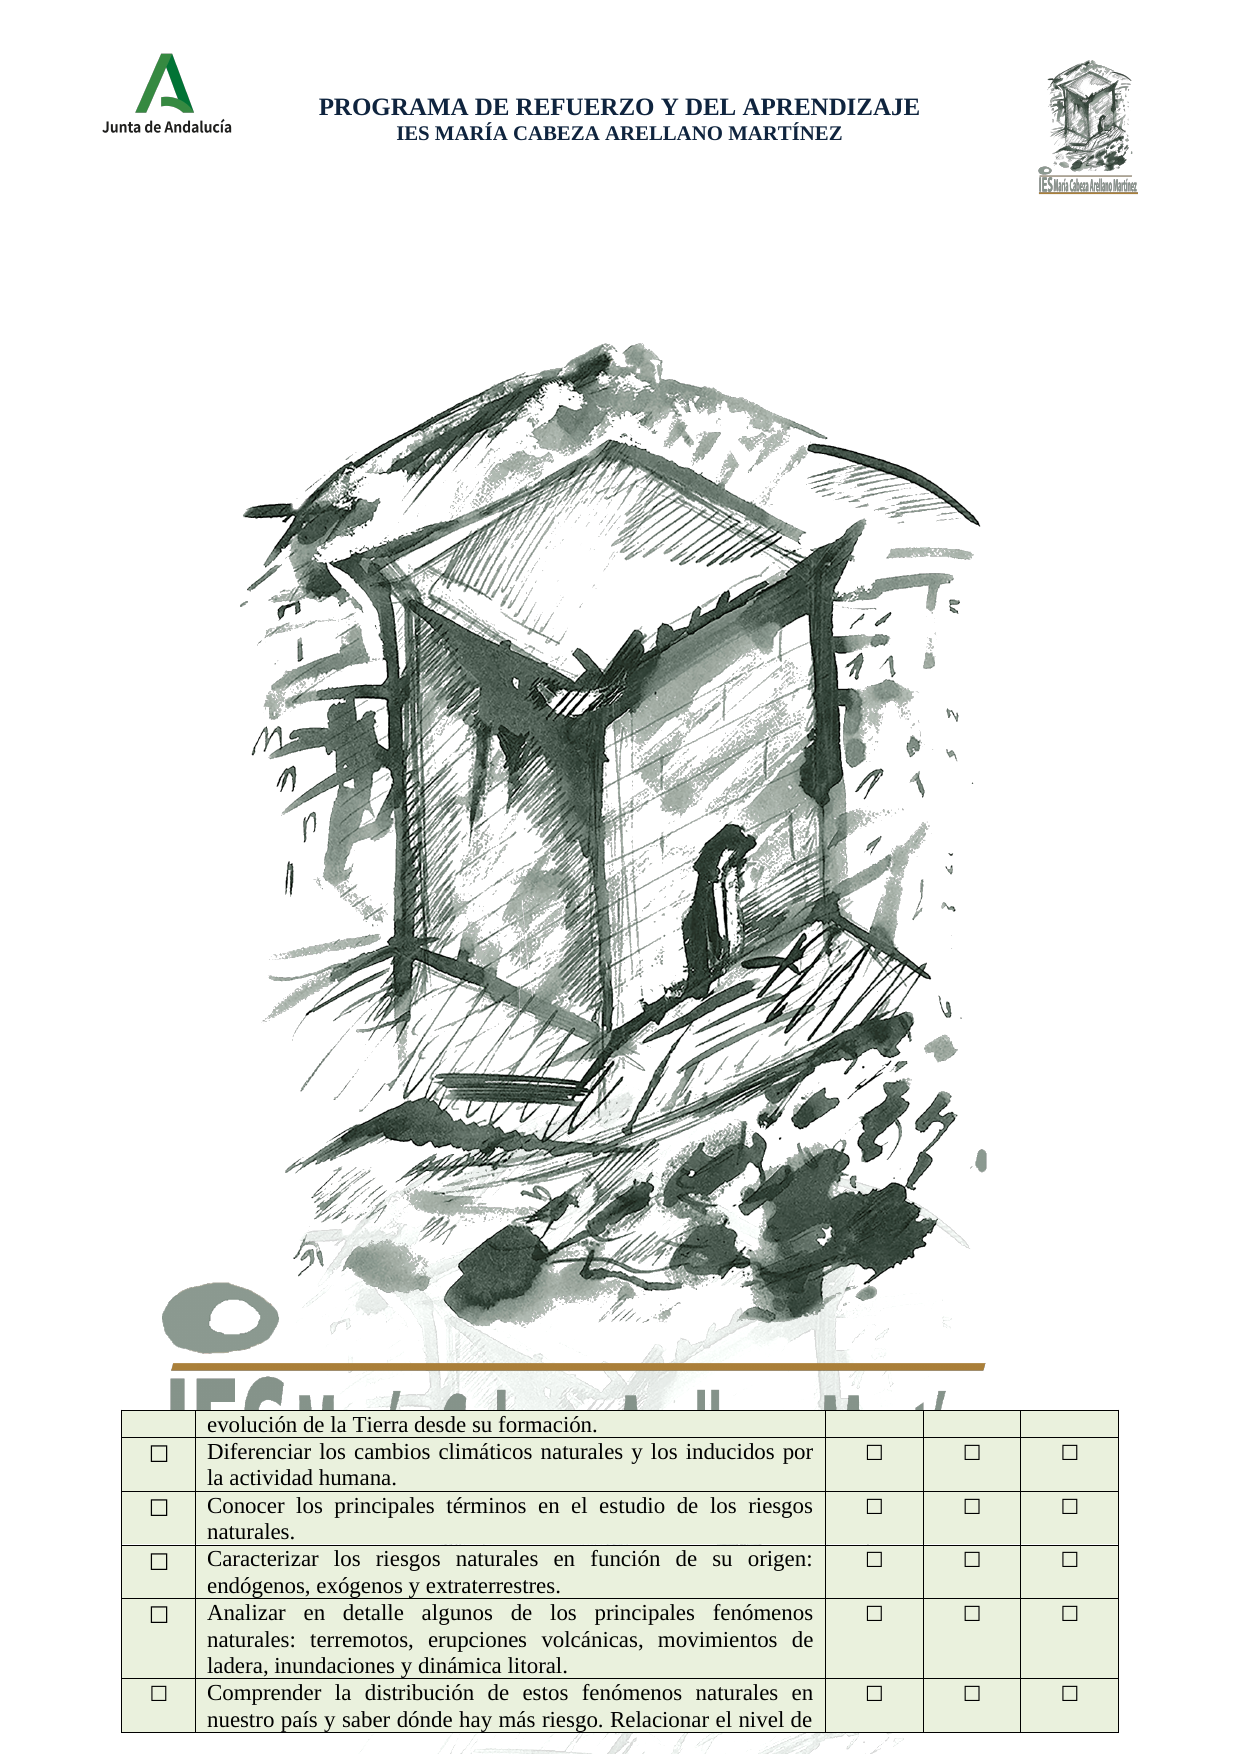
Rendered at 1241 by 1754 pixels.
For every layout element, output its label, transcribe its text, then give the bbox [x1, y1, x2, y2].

table_cell Diferenciar los cambios climáticos naturales y los inducidos por la actividad humana. [196, 1438, 825, 1491]
table_cell Conocer los principales eventos globales acontecidos en la evolución de la Tierra desde su formación. [196, 1411, 825, 1437]
table_cell Caracterizar los riesgos naturales en función de su origen: endógenos, exógenos y extraterrestres. [196, 1546, 825, 1598]
table_cell Conocer los principales términos en el estudio de los riesgos naturales. [196, 1492, 825, 1544]
picture [91, 47, 243, 139]
picture [132, 44, 1146, 1410]
table_cell Analizar en detalle algunos de los principales fenómenos naturales: terremotos, erupciones volcánicas, movimientos de ladera, inundaciones y dinámica litoral. [196, 1599, 825, 1678]
table_cell Comprender la distribución de estos fenómenos naturales en nuestro país y saber dónde hay más riesgo. Relacionar el nivel de riesgo sísmico en Andalucía con el contexto geológico tectónico general de nuestra comunidad. [196, 1679, 825, 1732]
